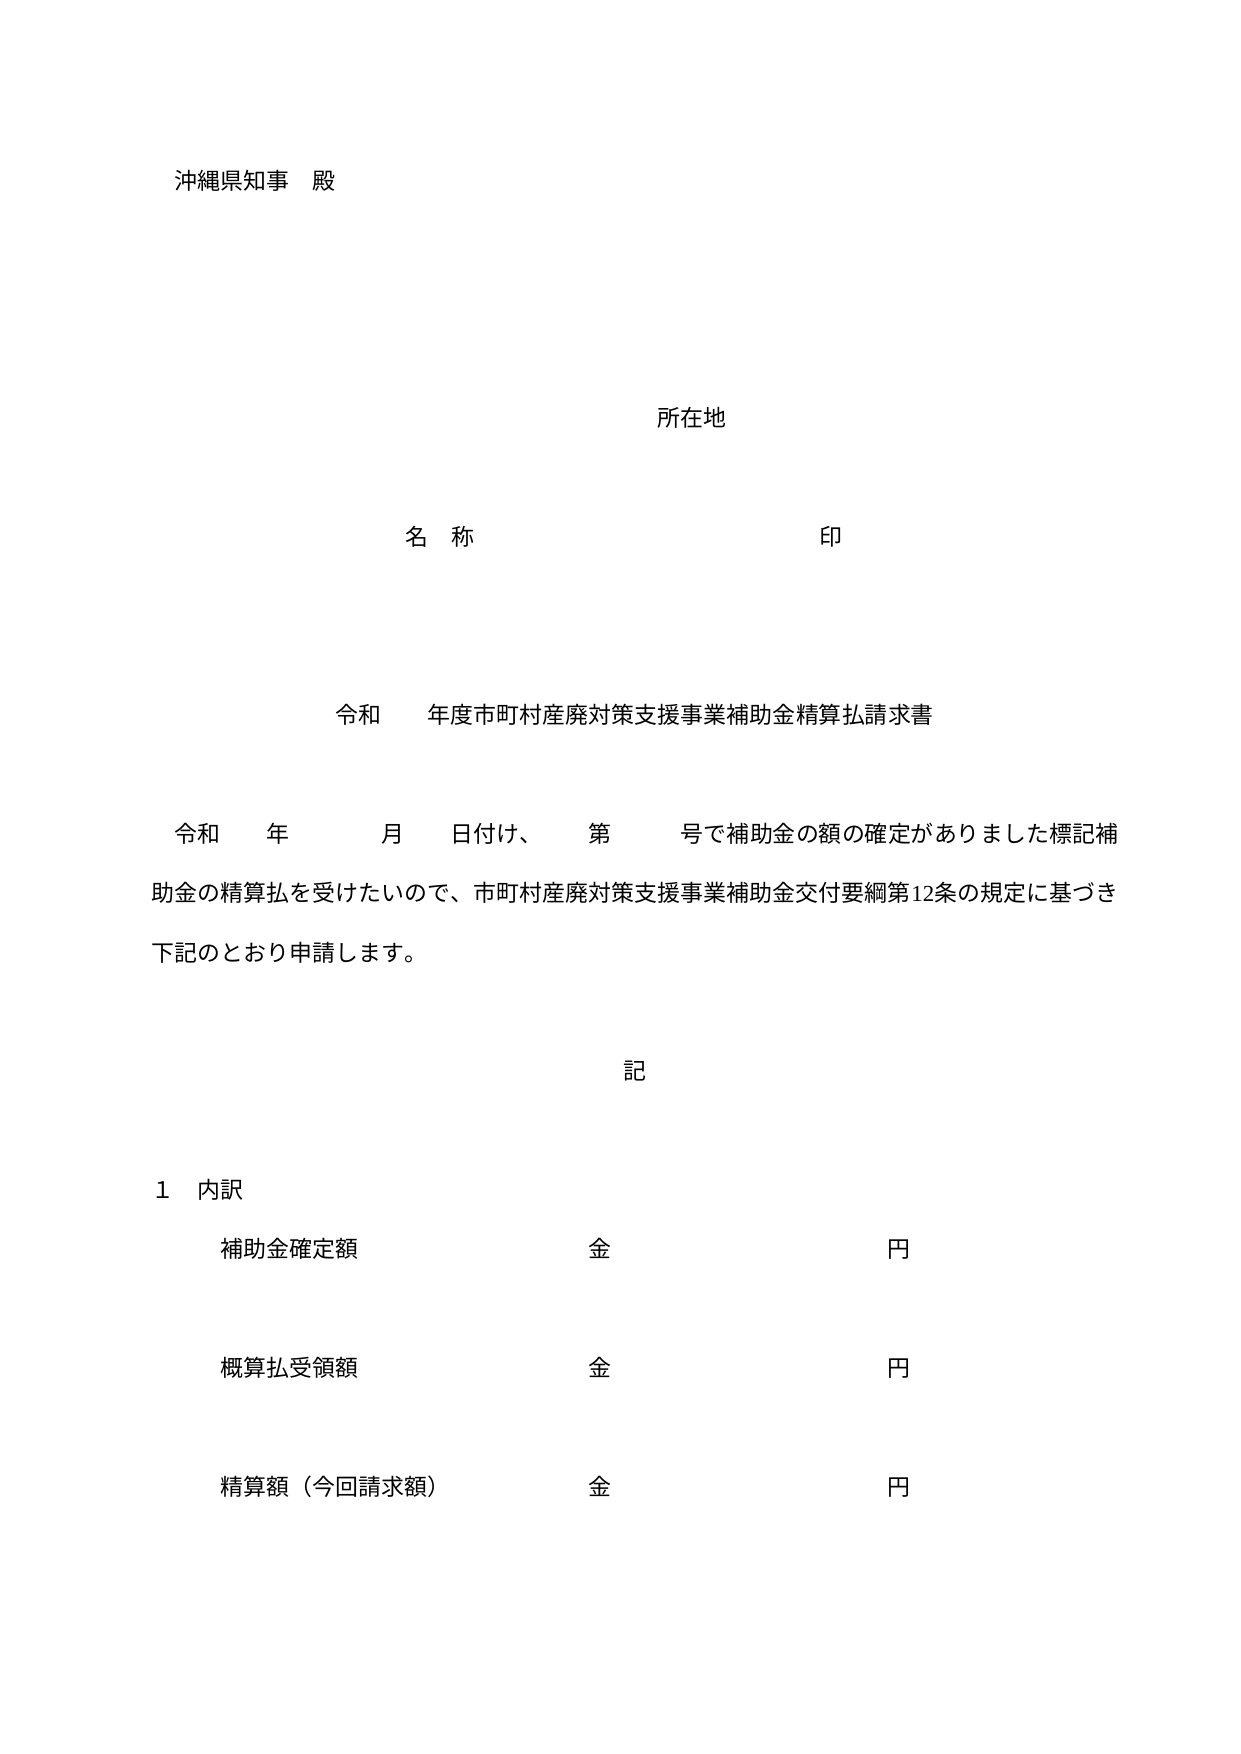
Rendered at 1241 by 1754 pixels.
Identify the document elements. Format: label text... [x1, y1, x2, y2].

text 所在地 [151, 387, 1118, 446]
text 名 称 印 [151, 506, 1118, 565]
text 令和 年 月 日付け、 第 号で補助金の額の確定がありました標記補助金の精算払を受けたいので、市町村産廃対策支援事業補助金交付要綱第12条の規定に基づき下記のとおり申請します。 [151, 803, 1118, 981]
text １ 内訳 [151, 1159, 1118, 1218]
text 沖縄県知事 殿 [151, 149, 1118, 209]
text 精算額（今回請求額） 金 円 [151, 1456, 1118, 1515]
text 補助金確定額 金 円 [151, 1218, 1118, 1278]
text 記 [151, 1040, 1118, 1099]
text 概算払受領額 金 円 [151, 1337, 1118, 1396]
text 令和 年度市町村産廃対策支援事業補助金精算払請求書 [151, 684, 1118, 743]
